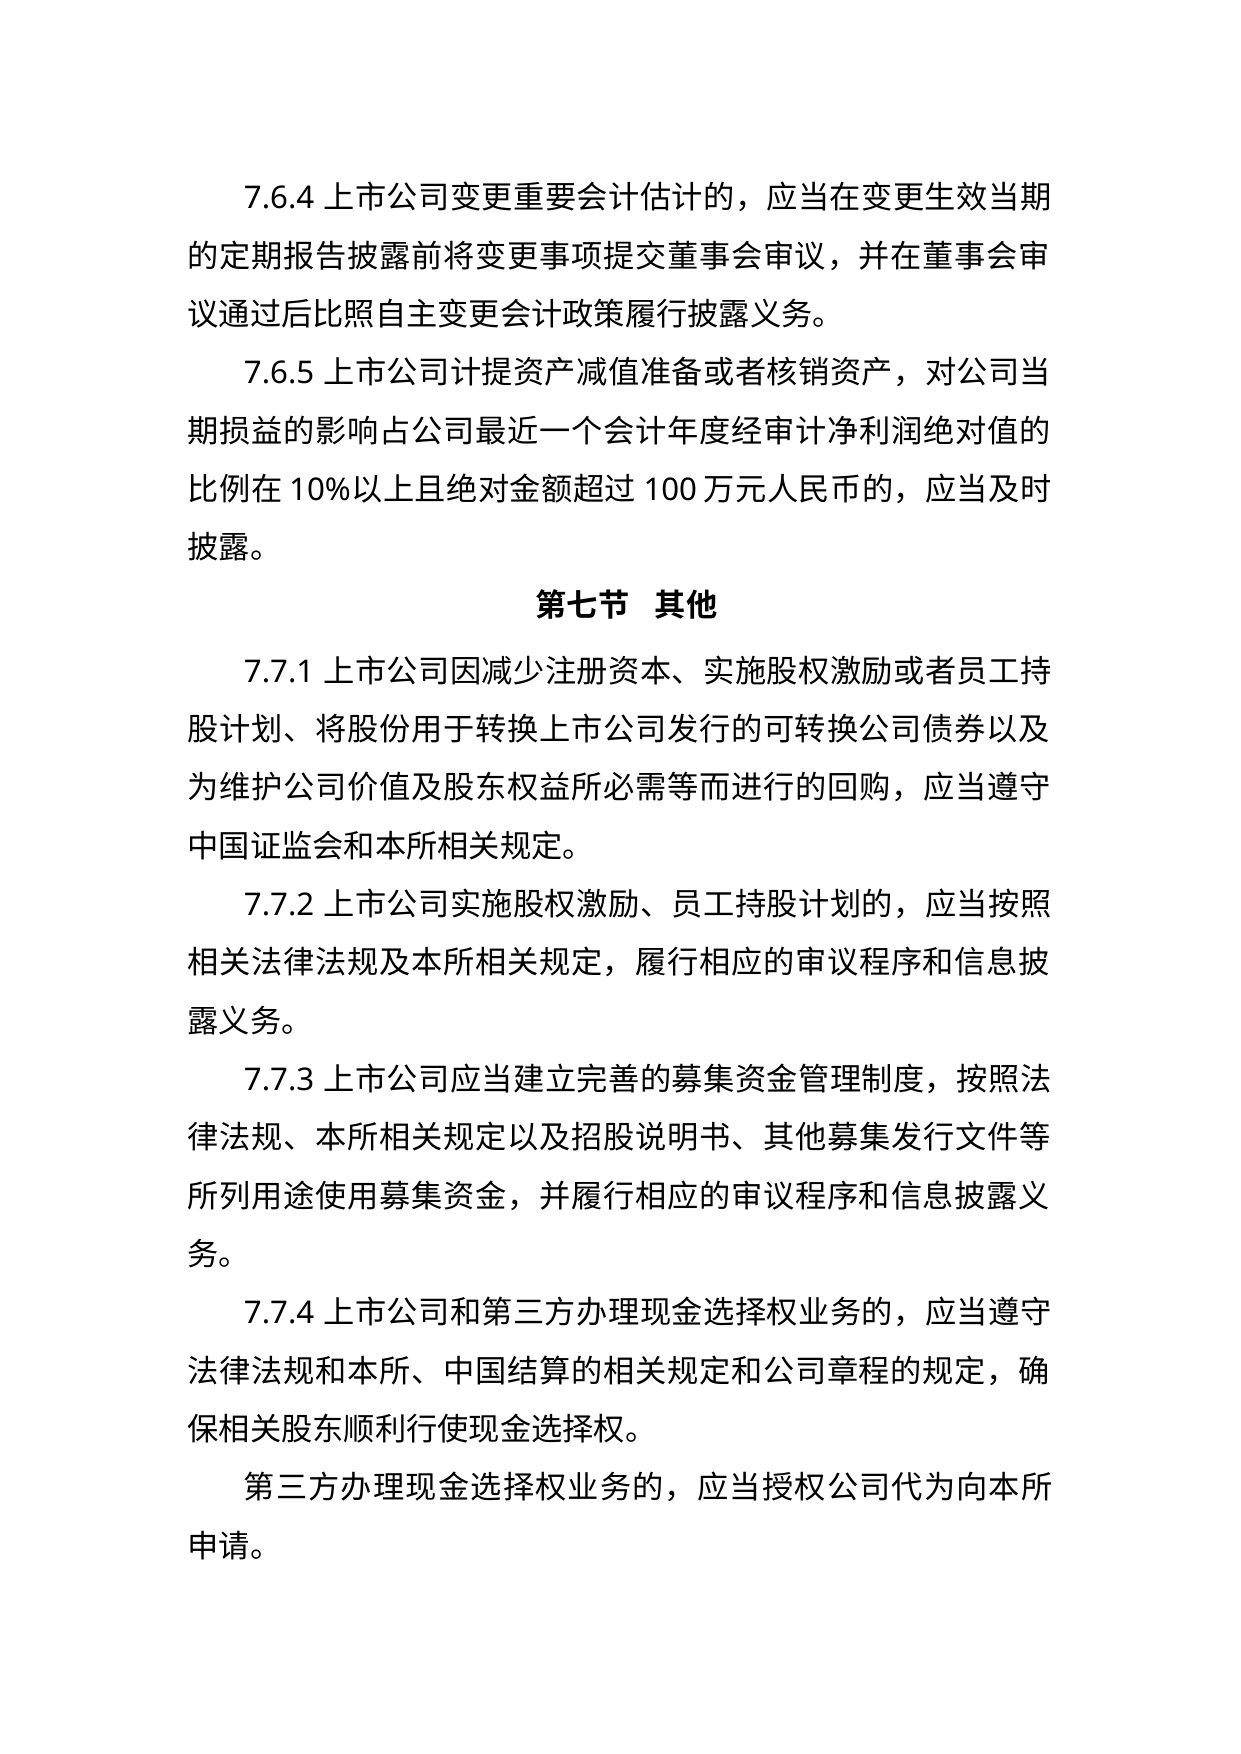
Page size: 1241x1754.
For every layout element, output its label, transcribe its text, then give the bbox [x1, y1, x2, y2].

text 7.6.4 上市公司变更重要会计估计的，应当在变更生效当期的定期报告披露前将变更事项提交董事会审议，并在董事会审议通过后比照自主变更会计政策履行披露义务。 [187, 162, 1053, 337]
text 第三方办理现金选择权业务的，应当授权公司代为向本所申请。 [187, 1452, 1053, 1569]
text 7.7.2 上市公司实施股权激励、员工持股计划的，应当按照相关法律法规及本所相关规定，履行相应的审议程序和信息披露义务。 [187, 869, 1053, 1044]
subtitle 其他 [247, 570, 1053, 635]
text 7.7.4 上市公司和第三方办理现金选择权业务的，应当遵守法律法规和本所、中国结算的相关规定和公司章程的规定，确保相关股东顺利行使现金选择权。 [187, 1277, 1053, 1452]
text 7.7.1 上市公司因减少注册资本、实施股权激励或者员工持股计划、将股份用于转换上市公司发行的可转换公司债券以及为维护公司价值及股东权益所必需等而进行的回购，应当遵守中国证监会和本所相关规定。 [187, 635, 1053, 869]
text 7.6.5 上市公司计提资产减值准备或者核销资产，对公司当期损益的影响占公司最近一个会计年度经审计净利润绝对值的比例在10%以上且绝对金额超过100万元人民币的，应当及时披露。 [187, 337, 1053, 570]
text 7.7.3 上市公司应当建立完善的募集资金管理制度，按照法律法规、本所相关规定以及招股说明书、其他募集发行文件等所列用途使用募集资金，并履行相应的审议程序和信息披露义务。 [187, 1044, 1053, 1277]
